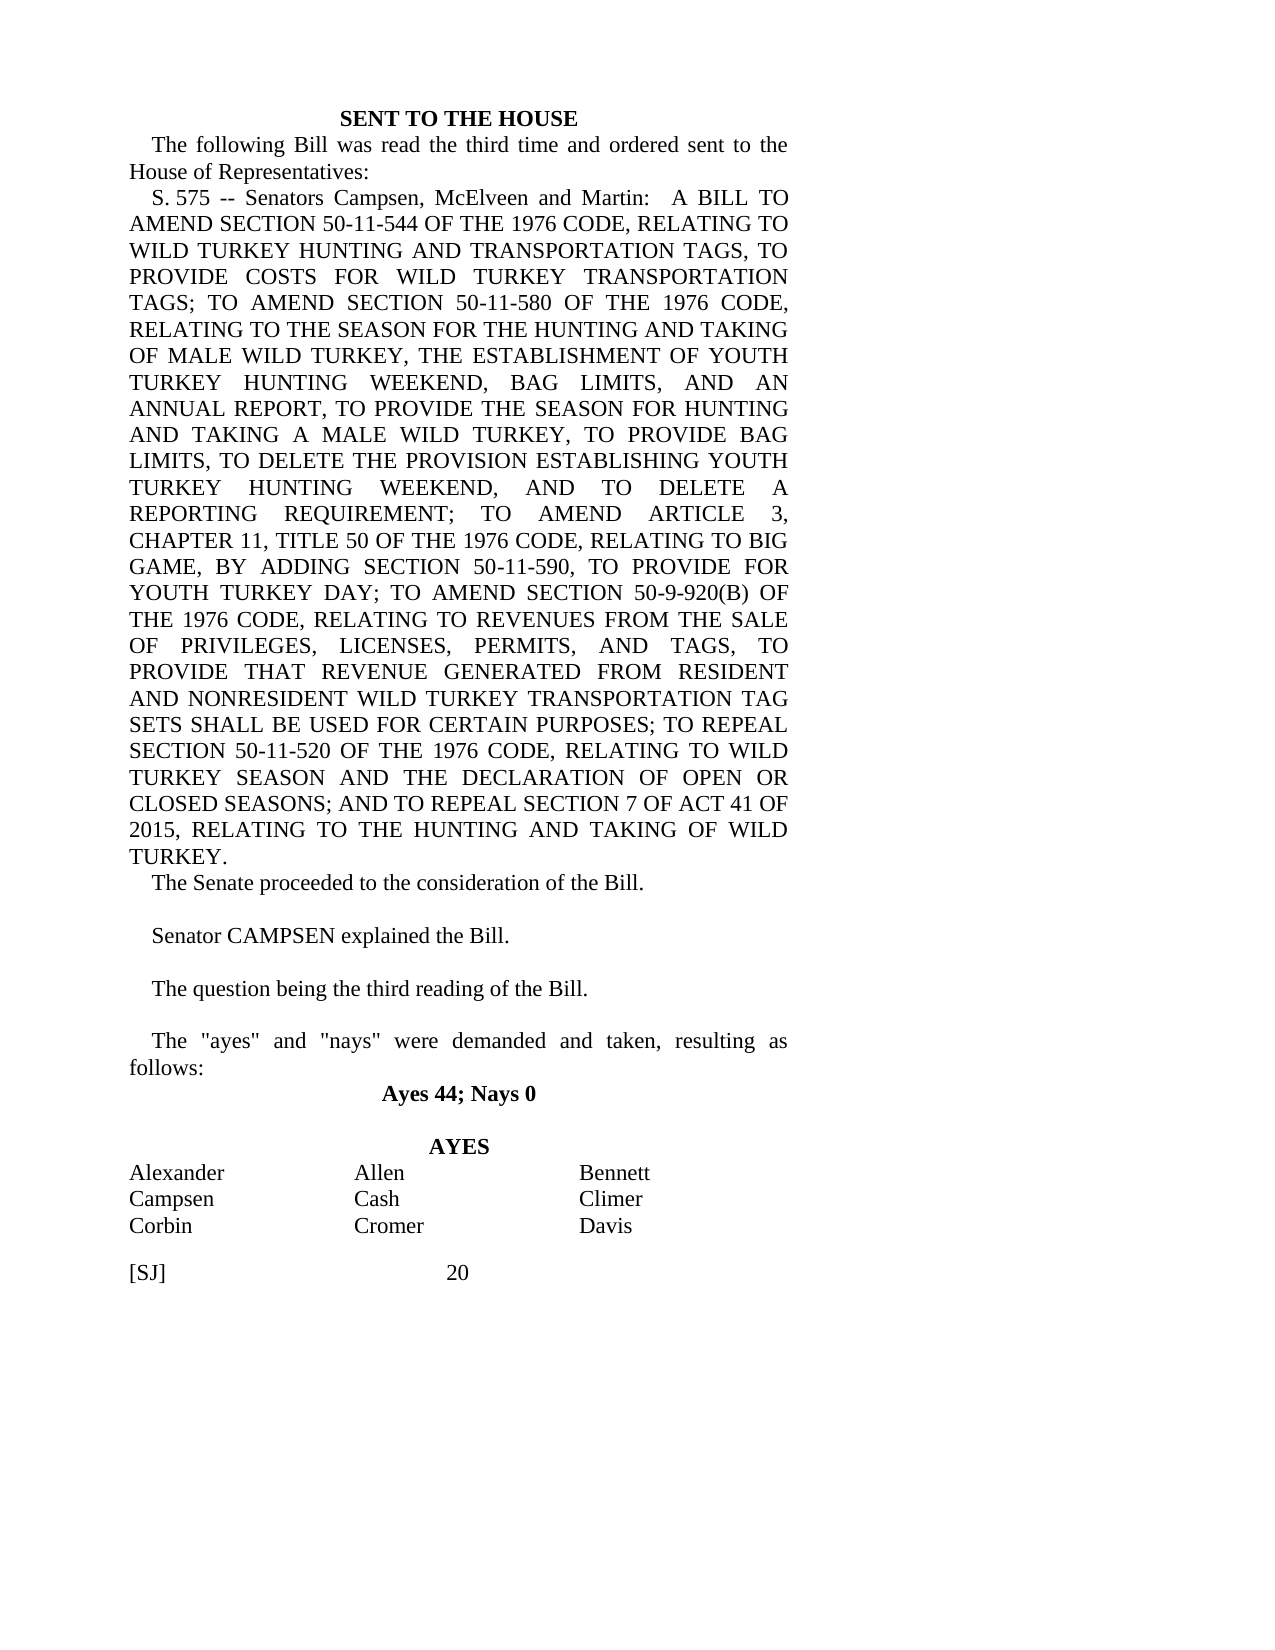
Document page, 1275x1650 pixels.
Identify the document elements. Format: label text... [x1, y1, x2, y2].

text The Senate proceeded to the consideration of the Bill. [129, 869, 789, 896]
text The following Bill was read the third time and ordered sent to the House of Representatives: [129, 131, 789, 184]
text Senator CAMPSEN explained the Bill. [129, 922, 789, 948]
text The question being the third reading of the Bill. [129, 975, 789, 1001]
text Ayes 44; Nays 0 [129, 1080, 789, 1106]
text Campsen Cash Climer [129, 1186, 789, 1212]
text The "ayes" and "nays" were demanded and taken, resulting as follows: [129, 1027, 789, 1080]
text S. 575 -- Senators Campsen, McElveen and Martin: A BILL TO AMEND SECTION 50-11-544 OF THE 1976 CODE, RELATING TO WILD TURKEY HUNTING AND TRANSPORTATION TAGS, TO PROVIDE COSTS FOR WILD TURKEY TRANSPORTATION TAGS; TO AMEND SECTION 50-11-580 OF THE 1976 CODE, RELATING TO THE SEASON FOR THE HUNTING AND TAKING OF MALE WILD TURKEY, THE ESTABLISHMENT OF YOUTH TURKEY HUNTING WEEKEND, BAG LIMITS, AND AN ANNUAL REPORT, TO PROVIDE THE SEASON FOR HUNTING AND TAKING A MALE WILD TURKEY, TO PROVIDE BAG LIMITS, TO DELETE THE PROVISION ESTABLISHING YOUTH TURKEY HUNTING WEEKEND, AND TO DELETE A REPORTING REQUIREMENT; TO AMEND ARTICLE 3, CHAPTER 11, TITLE 50 OF THE 1976 CODE, RELATING TO BIG GAME, BY ADDING SECTION 50-11-590, TO PROVIDE FOR YOUTH TURKEY DAY; TO AMEND SECTION 50-9-920(B) OF THE 1976 CODE, RELATING TO REVENUES FROM THE SALE OF PRIVILEGES, LICENSES, PERMITS, AND TAGS, TO PROVIDE THAT REVENUE GENERATED FROM RESIDENT AND NONRESIDENT WILD TURKEY TRANSPORTATION TAG SETS SHALL BE USED FOR CERTAIN PURPOSES; TO REPEAL SECTION 50-11-520 OF THE 1976 CODE, RELATING TO WILD TURKEY SEASON AND THE DECLARATION OF OPEN OR CLOSED SEASONS; AND TO REPEAL SECTION 7 OF ACT 41 OF 2015, RELATING TO THE HUNTING AND TAKING OF WILD TURKEY. [129, 184, 789, 869]
text Alexander Allen Bennett [129, 1159, 789, 1186]
text Corbin Cromer Davis [129, 1212, 789, 1238]
text AYES [129, 1133, 789, 1159]
text SENT TO THE HOUSE [129, 105, 789, 131]
